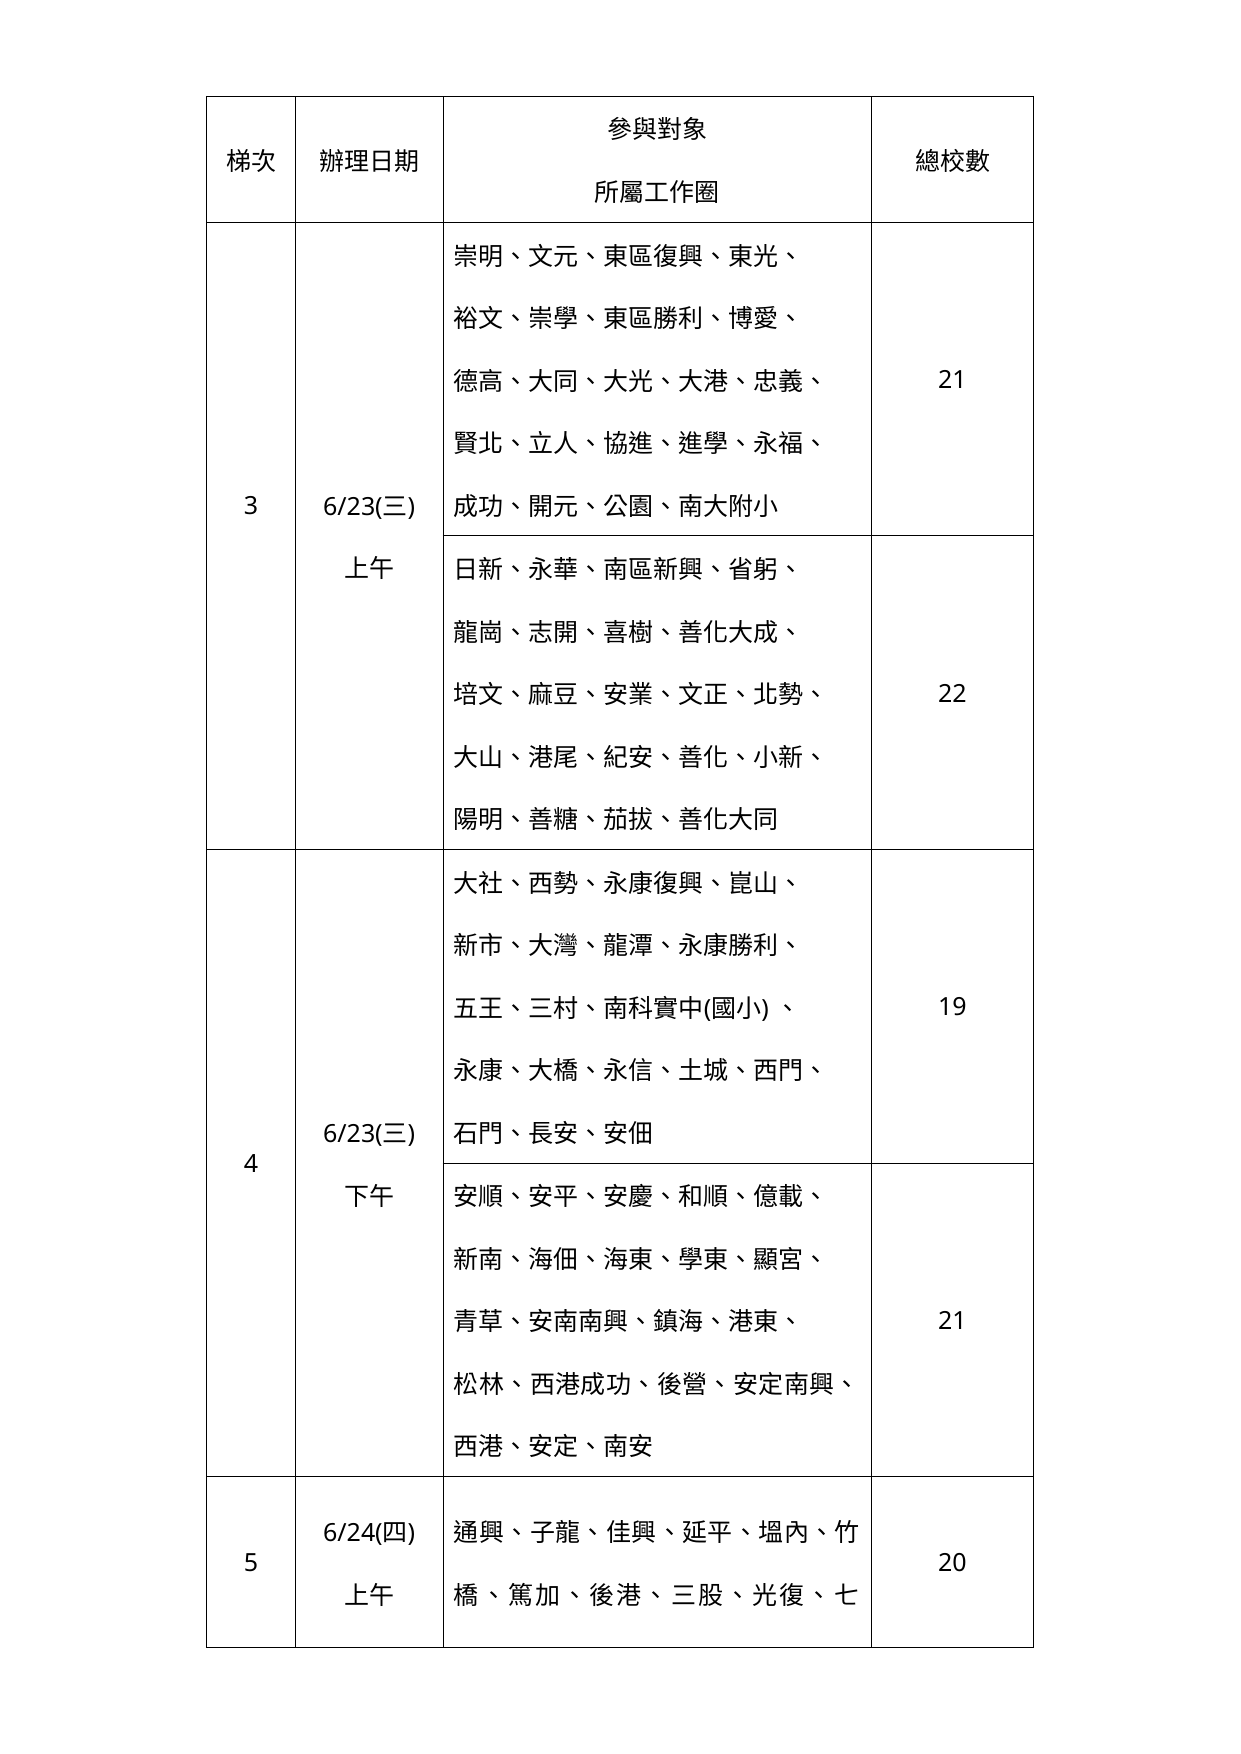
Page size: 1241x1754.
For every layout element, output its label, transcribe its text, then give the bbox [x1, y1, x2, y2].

table_cell 5 [207, 1477, 295, 1647]
table_cell 6/23(三) 上午 [296, 223, 443, 849]
table_cell 21 [872, 1164, 1033, 1476]
table_cell 6/24(四) 上午 [296, 1477, 443, 1647]
table_cell 6/23(三) 下午 [296, 850, 443, 1476]
table_cell 通興、子龍、佳興、延平、塭內、竹橋、篤加、後港、三股、光復、七股、建功、樹林、龍山、大文、東陽、仁愛、信義、佳里、學甲 [444, 1477, 871, 1647]
table_cell 20 [872, 1477, 1033, 1647]
table_header 辦理日期 [296, 97, 443, 222]
table_cell 19 [872, 850, 1033, 1162]
table_header 總校數 [872, 97, 1033, 222]
table_header 梯次 [207, 97, 295, 222]
table_cell 4 [207, 850, 295, 1476]
table_cell 3 [207, 223, 295, 849]
table_cell 22 [872, 536, 1033, 849]
table_cell 21 [872, 223, 1033, 535]
